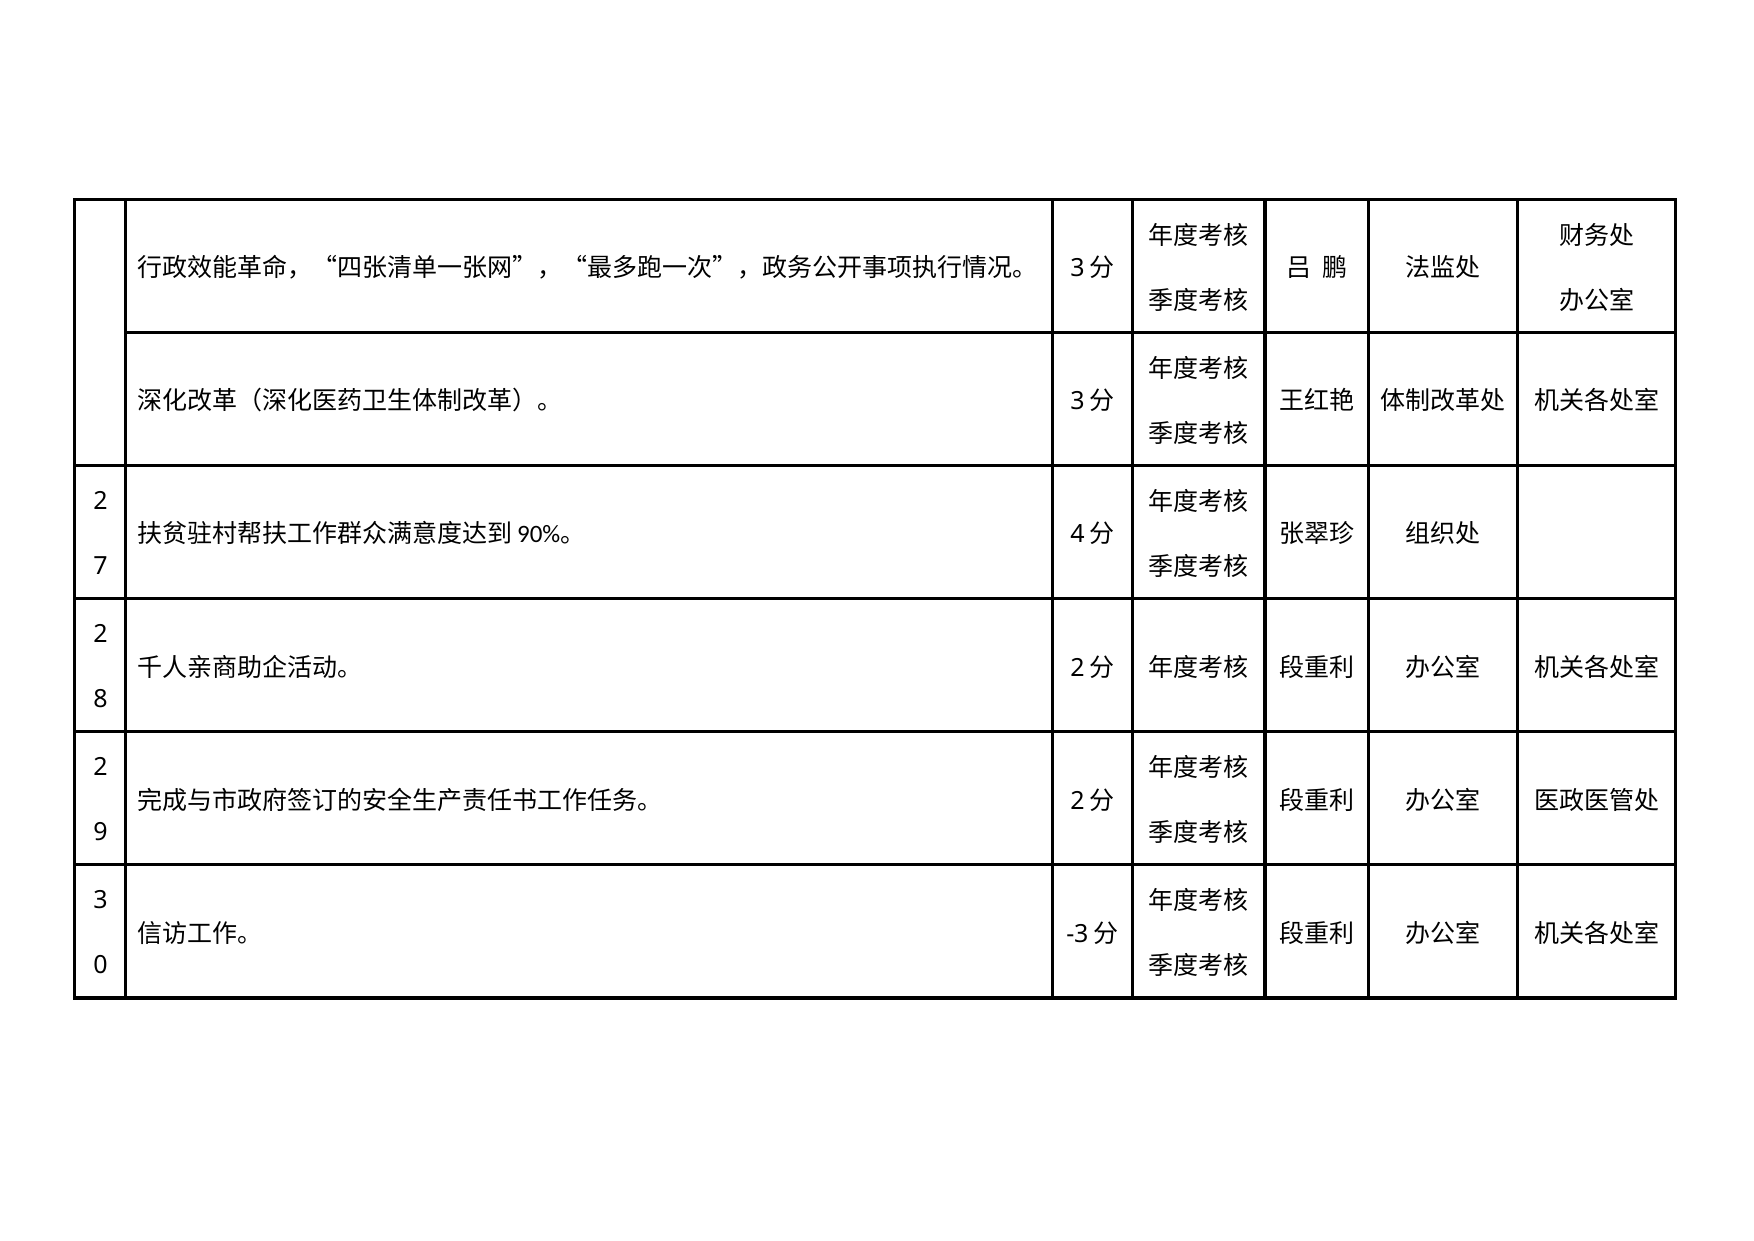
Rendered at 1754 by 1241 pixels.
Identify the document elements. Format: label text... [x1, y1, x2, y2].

table_cell 机关各处室 [1519, 866, 1674, 996]
table_cell 3分 [1054, 201, 1131, 331]
table_cell [1519, 467, 1674, 597]
table_cell 深化改革（深化医药卫生体制改革）。 [127, 334, 1051, 464]
table_cell 段重利 [1267, 733, 1367, 863]
table_cell 机关各处室 [1519, 600, 1674, 730]
table_cell 2分 [1054, 733, 1131, 863]
table_cell 年度考核 季度考核 [1134, 201, 1263, 331]
table_cell 千人亲商助企活动。 [127, 600, 1051, 730]
table_cell 3分 [1054, 334, 1131, 464]
table_cell 段重利 [1267, 866, 1367, 996]
table_cell 法监处 [1370, 201, 1516, 331]
table_cell 段重利 [1267, 600, 1367, 730]
table_cell 年度考核 季度考核 [1134, 733, 1263, 863]
table_cell 2分 [1054, 600, 1131, 730]
table_cell -3分 [1054, 866, 1131, 996]
table_cell 行政效能革命，“四张清单一张网”，“最多跑一次”，政务公开事项执行情况。 [127, 201, 1051, 331]
table_cell 体制改革处 [1370, 334, 1516, 464]
table_cell 办公室 [1370, 733, 1516, 863]
table_cell 29 [76, 733, 124, 863]
table_cell 年度考核 [1134, 600, 1263, 730]
table_cell 27 [76, 467, 124, 597]
table_cell 4分 [1054, 467, 1131, 597]
table_cell 信访工作。 [127, 866, 1051, 996]
table_cell 年度考核 季度考核 [1134, 467, 1263, 597]
table_cell 办公室 [1370, 866, 1516, 996]
table_cell 30 [76, 866, 124, 996]
table_cell 张翠珍 [1267, 467, 1367, 597]
table_cell 组织处 [1370, 467, 1516, 597]
table_cell 办公室 [1370, 600, 1516, 730]
table_cell 医政医管处 [1519, 733, 1674, 863]
table_cell 扶贫驻村帮扶工作群众满意度达到90%。 [127, 467, 1051, 597]
table_cell 王红艳 [1267, 334, 1367, 464]
table_cell 机关各处室 [1519, 334, 1674, 464]
table_cell 完成与市政府签订的安全生产责任书工作任务。 [127, 733, 1051, 863]
table_cell 吕 鹏 [1267, 201, 1367, 331]
table_cell 28 [76, 600, 124, 730]
table_cell 年度考核 季度考核 [1134, 866, 1263, 996]
table_cell 财务处 办公室 [1519, 201, 1674, 331]
table_cell 年度考核 季度考核 [1134, 334, 1263, 464]
